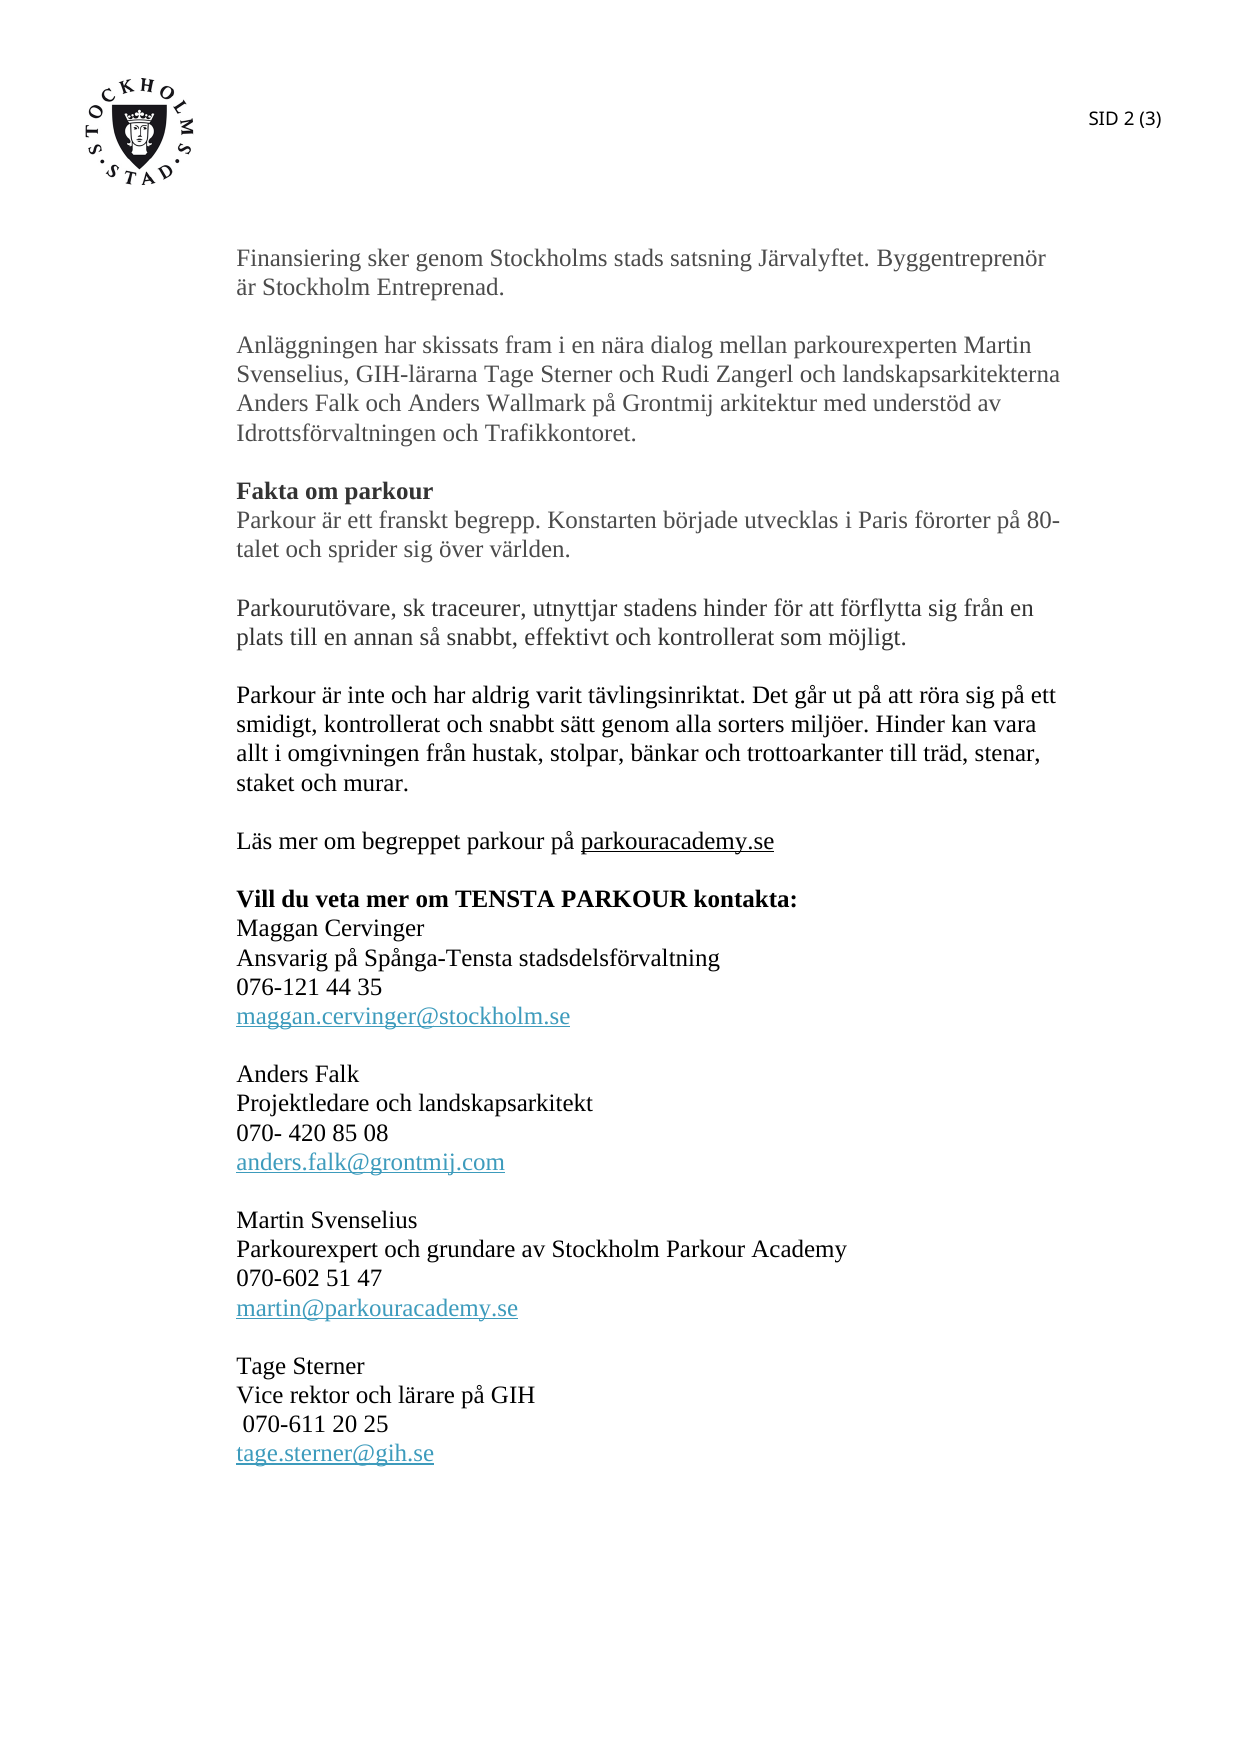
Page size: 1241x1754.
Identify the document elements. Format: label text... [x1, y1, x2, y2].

text Vill du veta mer om TENSTA PARKOUR kontakta: Maggan Cervinger Ansvarig på Spånga-Tensta stadsdelsförvaltning 076-121 44 35 maggan.cervinger@stockholm.se [236, 884, 1066, 1030]
picture [85, 78, 194, 185]
text Martin Svenselius Parkourexpert och grundare av Stockholm Parkour Academy 070-602 51 47 martin@parkouracademy.se [236, 1205, 1066, 1321]
text Läs mer om begreppet parkour på parkouracademy.se [236, 826, 1066, 855]
text Anläggningen har skissats fram i en nära dialog mellan parkourexperten Martin Svenselius, GIH-lärarna Tage Sterner och Rudi Zangerl och landskapsarkitekterna Anders Falk och Anders Wallmark på Grontmij arkitektur med understöd av Idrottsförvaltningen och Trafikkontoret. [236, 330, 1066, 446]
text Fakta om parkour Parkour är ett franskt begrepp. Konstarten började utvecklas i Paris förorter på 80-talet och sprider sig över världen. [236, 476, 1066, 563]
text Parkourutövare, sk traceurer, utnyttjar stadens hinder för att förflytta sig från en plats till en annan så snabbt, effektivt och kontrollerat som möjligt. [236, 592, 1066, 651]
text Anders Falk Projektledare och landskapsarkitekt 070- 420 85 08 anders.falk@grontmij.com [236, 1059, 1066, 1176]
text Tage Sterner Vice rektor och lärare på GIH 070-611 20 25 tage.sterner@gih.se [236, 1351, 1066, 1467]
text Parkour är inte och har aldrig varit tävlingsinriktat. Det går ut på att röra sig på ett smidigt, kontrollerat och snabbt sätt genom alla sorters miljöer. Hinder kan vara allt i omgivningen från hustak, stolpar, bänkar och trottoarkanter till träd, stenar, staket och murar. [236, 680, 1066, 796]
